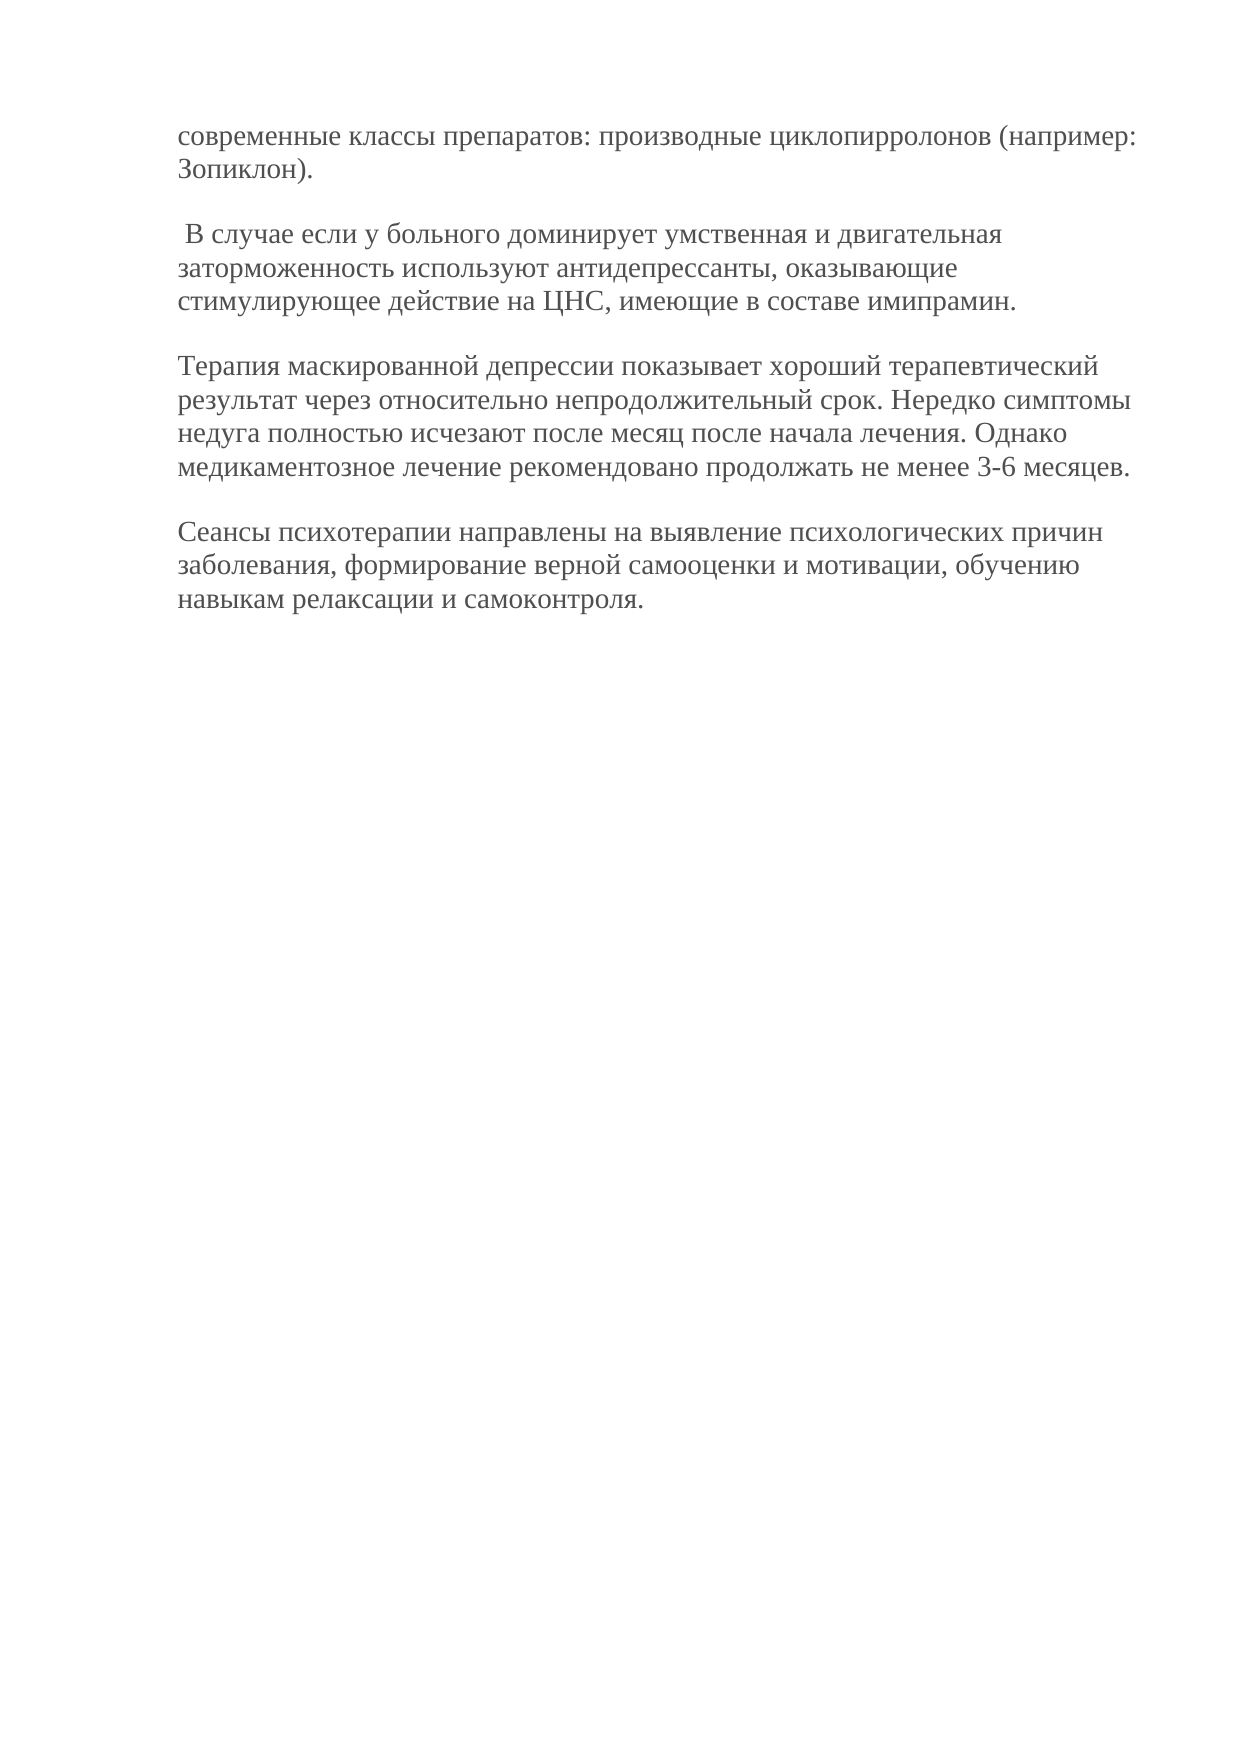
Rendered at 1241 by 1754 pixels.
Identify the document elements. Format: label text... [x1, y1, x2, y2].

text Сеансы психотерапии направлены на выявление психологических причин заболевания, формирование верной самооценки и мотивации, обучению навыкам релаксации и самоконтроля. [177, 514, 1152, 614]
text В случае если у больного доминирует умственная и двигательная заторможенность используют антидепрессанты, оказывающие стимулирующее действие на ЦНС, имеющие в составе имипрамин. [177, 216, 1152, 317]
text Терапия маскированной депрессии показывает хороший терапевтический результат через относительно непродолжительный срок. Нередко симптомы недуга полностью исчезают после месяц после начала лечения. Однако медикаментозное лечение рекомендовано продолжать не менее 3-6 месяцев. [177, 348, 1152, 482]
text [177, 118, 1152, 185]
